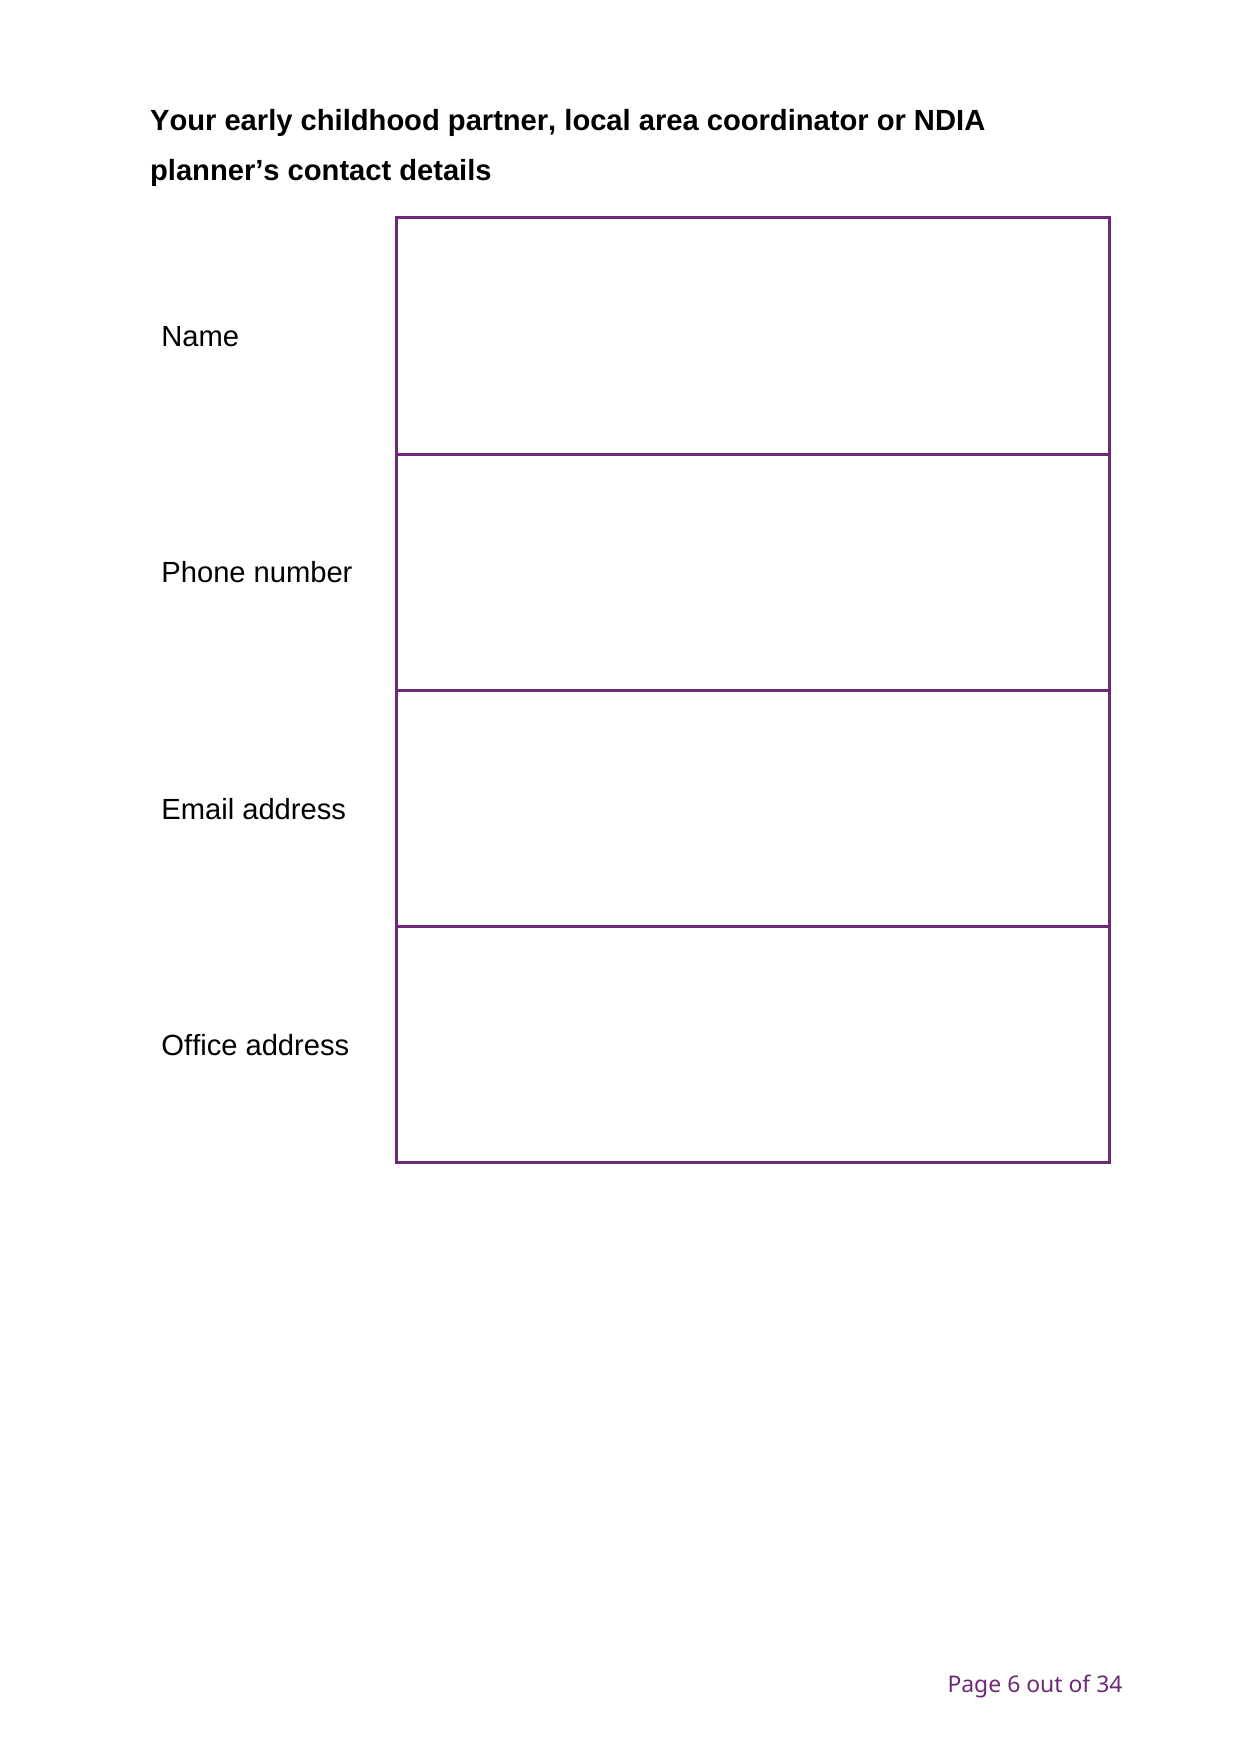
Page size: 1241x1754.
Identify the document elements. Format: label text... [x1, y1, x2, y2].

table_header Name [150, 216, 395, 452]
table_header [398, 219, 1108, 452]
table_cell Email address [150, 689, 395, 925]
table_cell Office address [150, 925, 395, 1161]
table_cell [398, 456, 1108, 689]
table_cell [398, 928, 1108, 1161]
table_cell [398, 692, 1108, 925]
table_cell Phone number [150, 453, 395, 689]
subtitle Your early childhood partner, local area coordinator or NDIA planner’s contact details [150, 103, 1122, 187]
